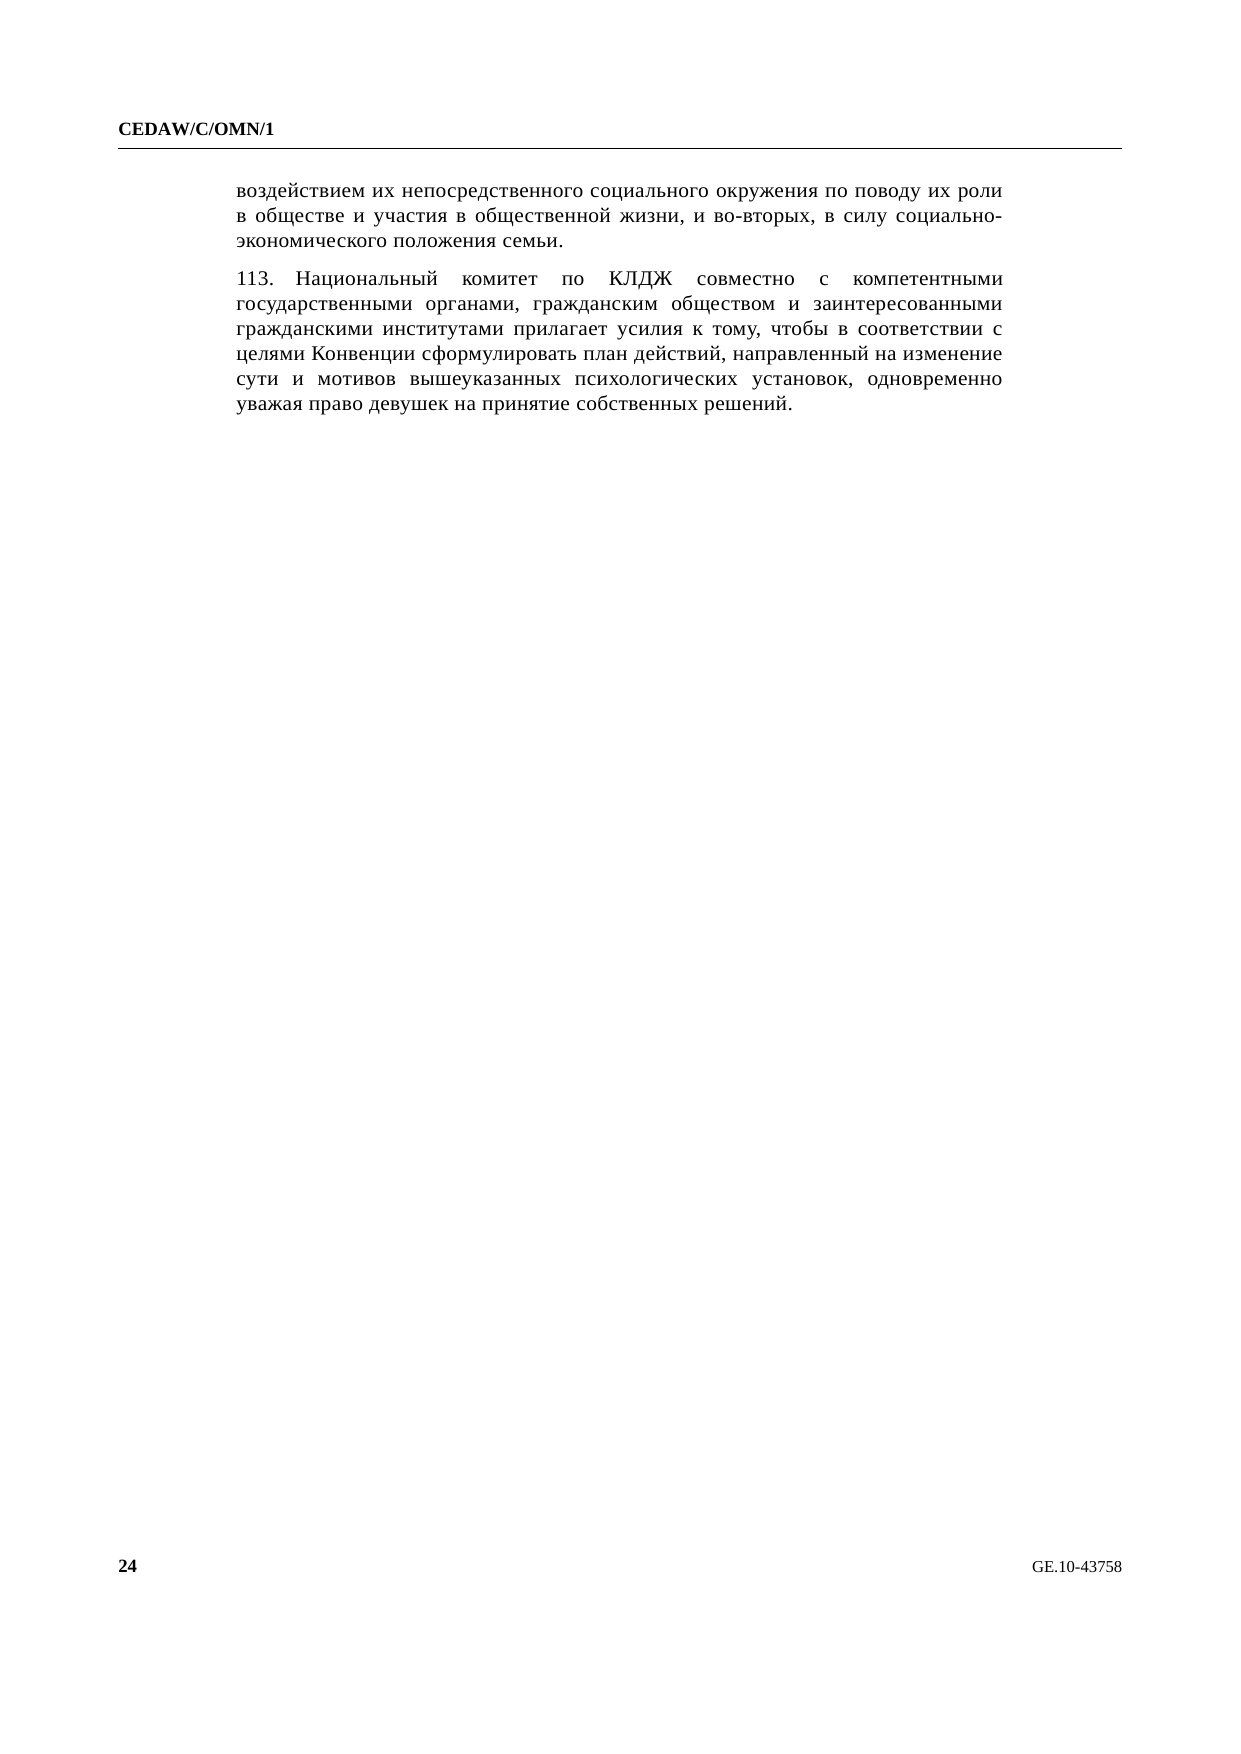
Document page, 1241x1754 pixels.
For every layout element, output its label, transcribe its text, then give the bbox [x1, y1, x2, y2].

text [236, 177, 1004, 252]
text 113. Национальный комитет по КЛДЖ совместно с компетентными государственными органами, гражданским обществом и заинтересованными гражданскими институтами прилагает усилия к тому, чтобы в соответствии с целями Конвенции сформулировать план действий, направленный на изменение сути и мотивов вышеуказанных психологических установок, одновременно уважая право девушек на принятие собственных решений. [236, 265, 1004, 415]
